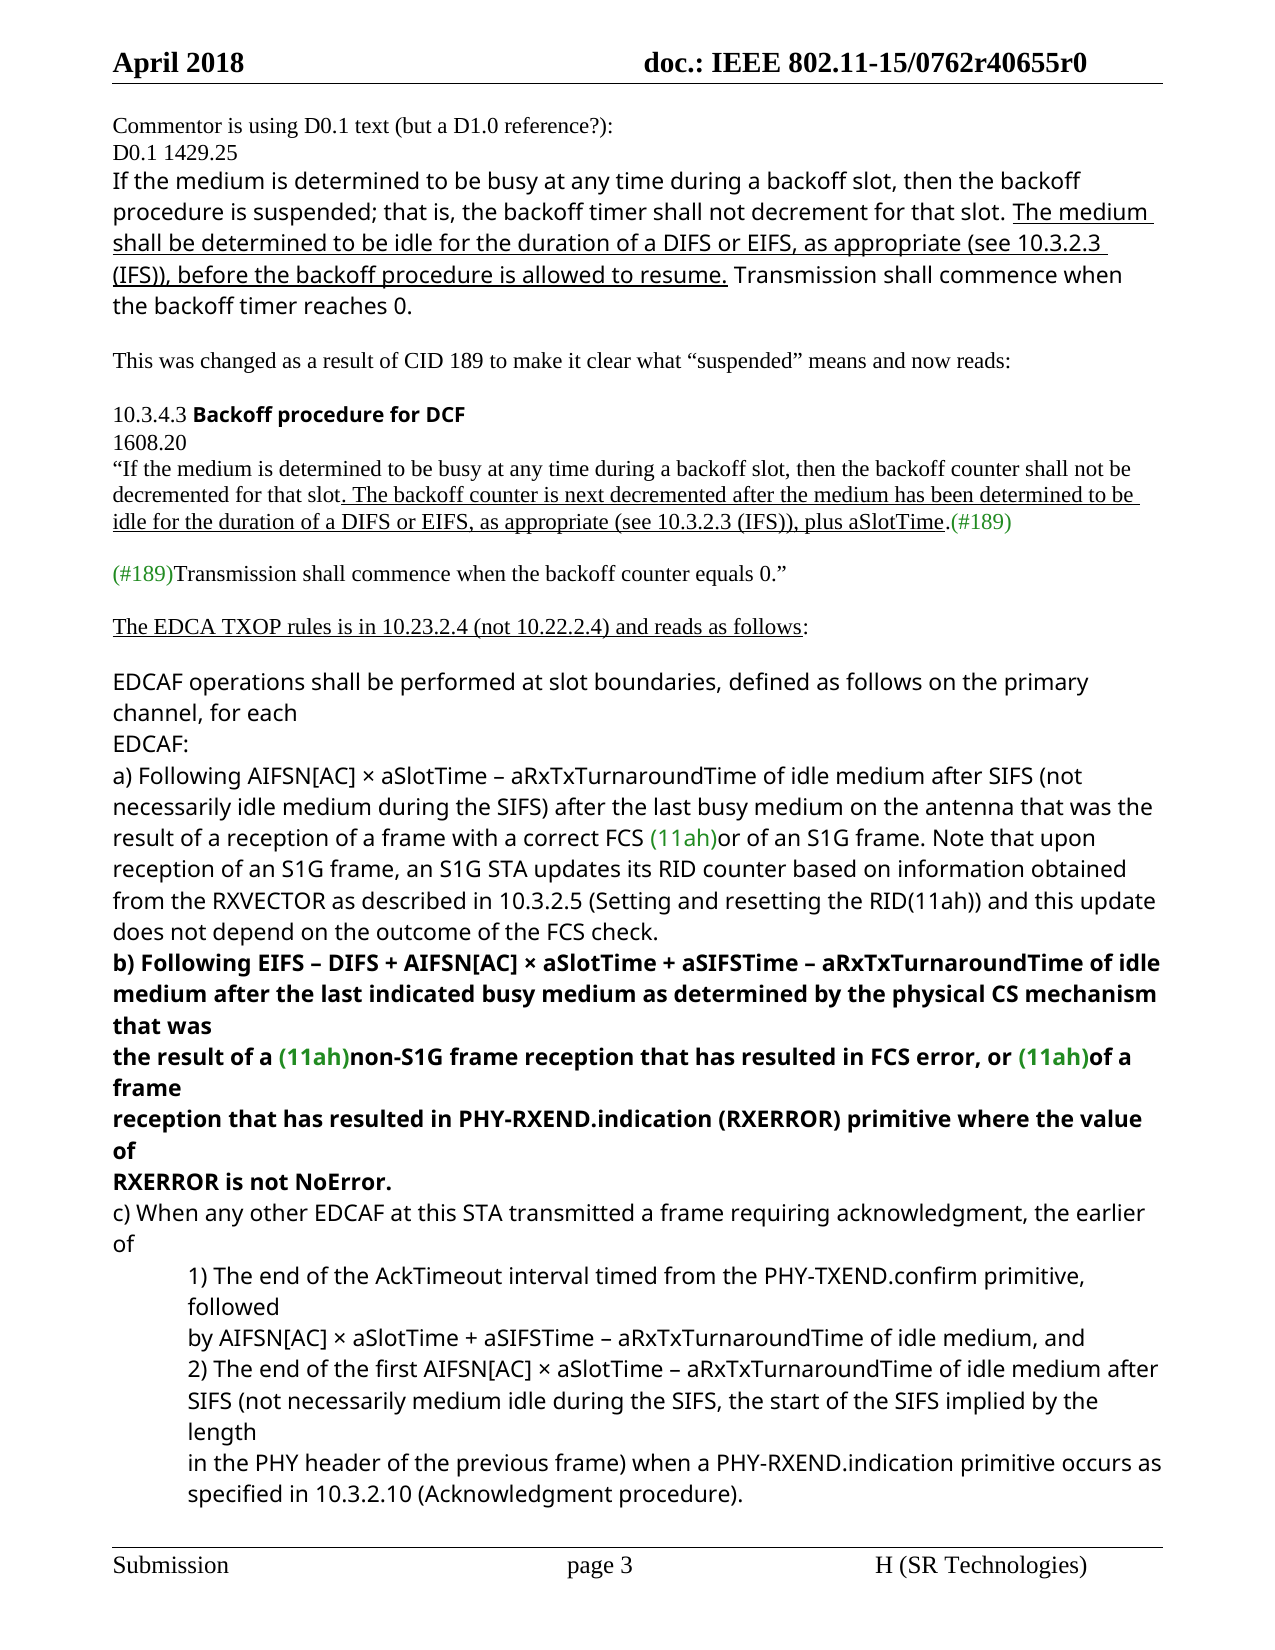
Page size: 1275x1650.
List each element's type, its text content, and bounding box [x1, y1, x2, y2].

text from the RXVECTOR as described in 10.3.2.5 (Setting and resetting the RID(11ah)) and this update [112, 884, 1163, 916]
text reception that has resulted in PHY-RXEND.indication (RXERROR) primitive where the value of [112, 1103, 1163, 1166]
text Commentor is using D0.1 text (but a D1.0 reference?): [112, 112, 1163, 138]
text RXERROR is not NoError. [112, 1166, 1163, 1197]
text 2) The end of the first AIFSN[AC] × aSlotTime – aRxTxTurnaroundTime of idle medium after [187, 1353, 1163, 1384]
text reception of an S1G frame, an S1G STA updates its RID counter based on information obtained [112, 853, 1163, 884]
text b) Following EIFS – DIFS + AIFSN[AC] × aSlotTime + aSIFSTime – aRxTxTurnaroundTime of idle [112, 947, 1163, 978]
text in the PHY header of the previous frame) when a PHY-RXEND.indication primitive occurs as [187, 1447, 1163, 1478]
text EDCAF: [112, 728, 1163, 759]
text 1608.20 [112, 429, 1163, 455]
text the result of a (11ah)non-S1G frame reception that has resulted in FCS error, or (11ah)of a frame [112, 1041, 1163, 1103]
text The EDCA TXOP rules is in 10.23.2.4 (not 10.22.2.4) and reads as follows: [112, 613, 1163, 639]
text a) Following AIFSN[AC] × aSlotTime – aRxTxTurnaroundTime of idle medium after SIFS (not [112, 759, 1163, 791]
text necessarily idle medium during the SIFS) after the last busy medium on the antenna that was the [112, 791, 1163, 822]
text specified in 10.3.2.10 (Acknowledgment procedure). [187, 1478, 1163, 1509]
text c) When any other EDCAF at this STA transmitted a frame requiring acknowledgment, the earlier of [112, 1197, 1163, 1259]
text (#189)Transmission shall commence when the backoff counter equals 0.” [112, 560, 1163, 587]
text 10.3.4.3 Backoff procedure for DCF [112, 400, 1163, 429]
text If the medium is determined to be busy at any time during a backoff slot, then the backoff procedure is suspended; that is, the backoff timer shall not decrement for that slot. The medium shall be determined to be idle for the duration of a DIFS or EIFS, as appropriate (see 10.3.2.3 (IFS)), before the backoff procedure is allowed to resume. Transmission shall commence when the backoff timer reaches 0. [112, 165, 1163, 321]
text SIFS (not necessarily medium idle during the SIFS, the start of the SIFS implied by the length [187, 1384, 1163, 1447]
text This was changed as a result of CID 189 to make it clear what “suspended” means and now reads: [112, 347, 1163, 374]
text “If the medium is determined to be busy at any time during a backoff slot, then the backoff counter shall not be decremented for that slot. The backoff counter is next decremented after the medium has been determined to be idle for the duration of a DIFS or EIFS, as appropriate (see 10.3.2.3 (IFS)), plus aSlotTime.(#189) [112, 455, 1163, 534]
text by AIFSN[AC] × aSlotTime + aSIFSTime – aRxTxTurnaroundTime of idle medium, and [187, 1322, 1163, 1353]
text medium after the last indicated busy medium as determined by the physical CS mechanism that was [112, 978, 1163, 1041]
text EDCAF operations shall be performed at slot boundaries, defined as follows on the primary channel, for each [112, 666, 1163, 728]
text D0.1 1429.25 [112, 138, 1163, 165]
text 1) The end of the AckTimeout interval timed from the PHY-TXEND.confirm primitive, followed [187, 1259, 1163, 1322]
text result of a reception of a frame with a correct FCS (11ah)or of an S1G frame. Note that upon [112, 822, 1163, 853]
text does not depend on the outcome of the FCS check. [112, 916, 1163, 947]
